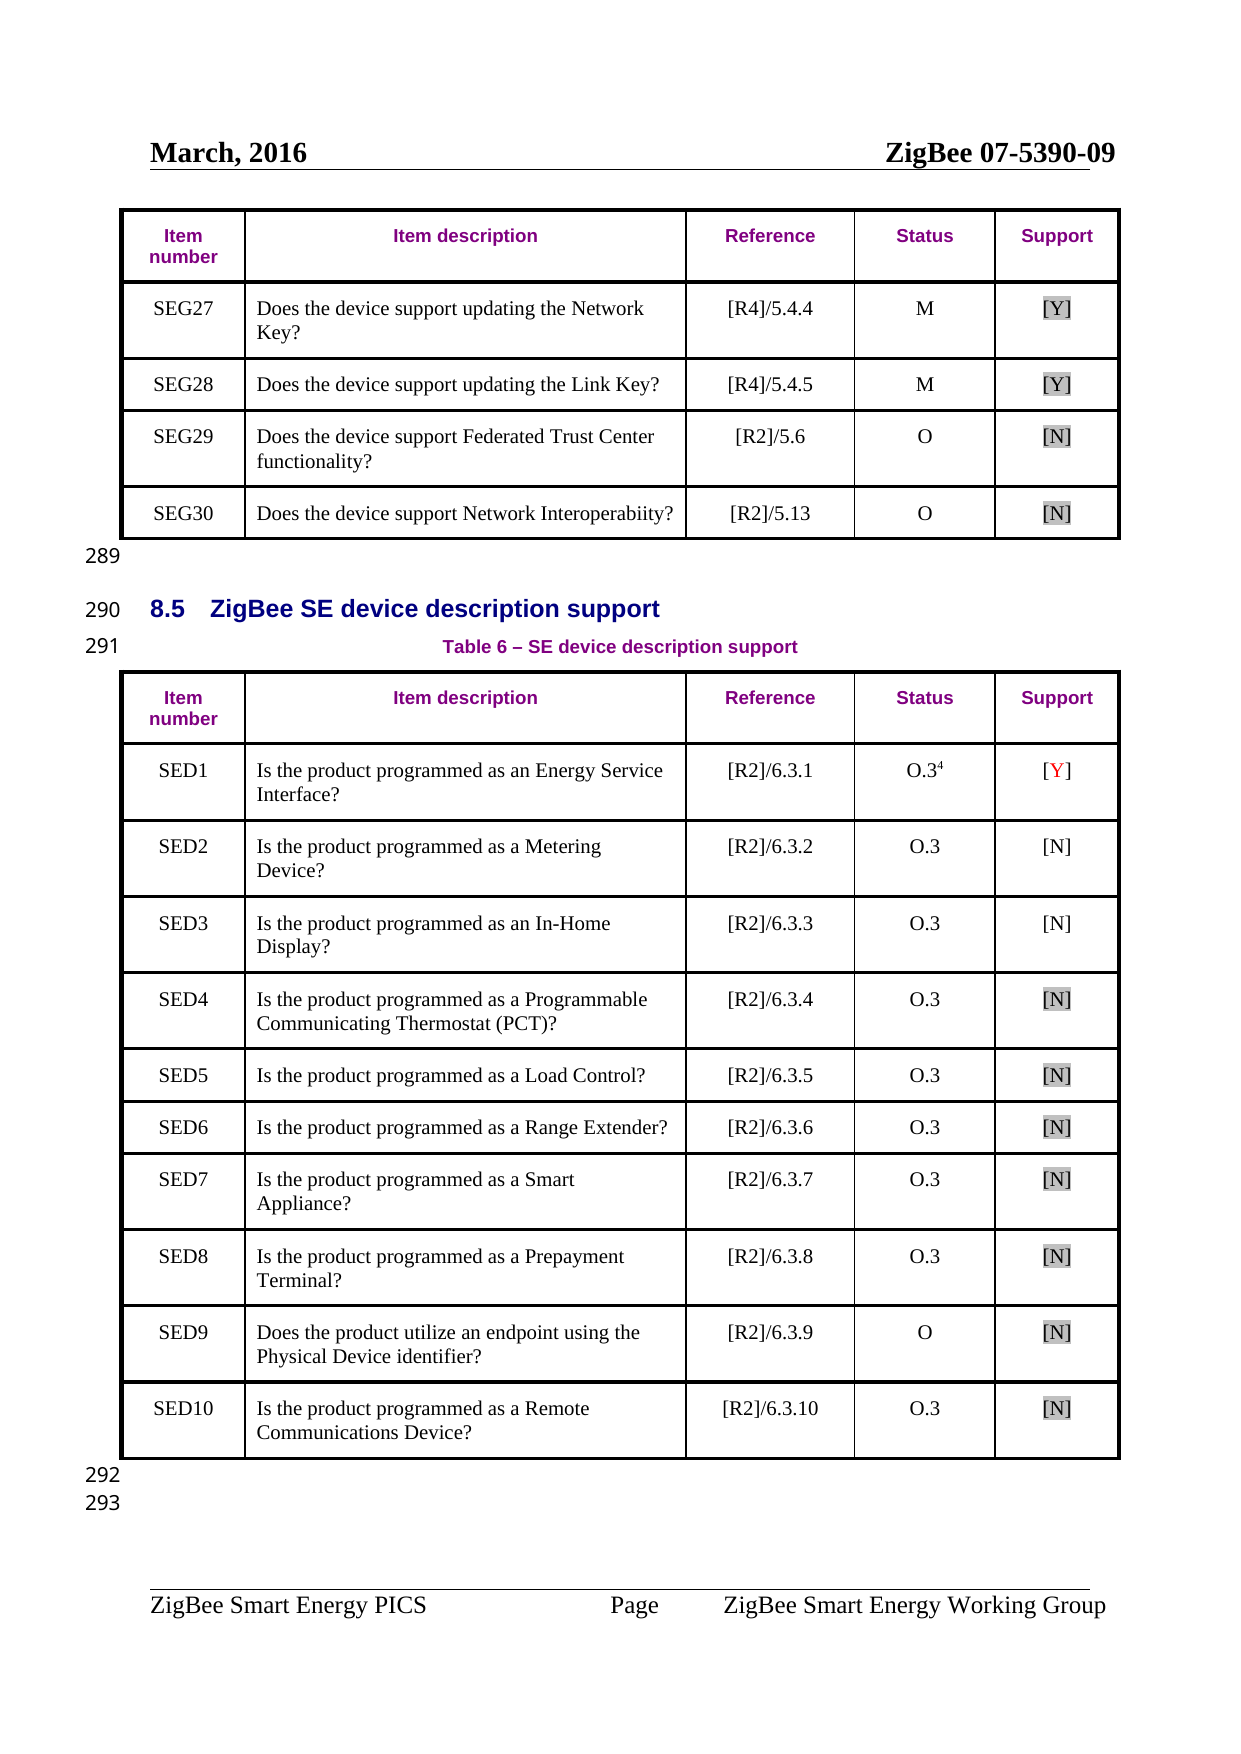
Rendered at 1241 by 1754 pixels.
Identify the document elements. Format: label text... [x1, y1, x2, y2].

table_cell [N] [996, 898, 1117, 971]
table_header Reference [687, 674, 854, 742]
table_cell [Y] [996, 284, 1117, 357]
table_header Support [996, 674, 1117, 742]
table_cell SED8 [124, 1231, 244, 1304]
table_cell [R2]/6.3.3 [687, 898, 854, 971]
table_cell O [855, 412, 994, 485]
table_cell [N] [996, 1103, 1117, 1152]
table_cell [R2]/6.3.6 [687, 1103, 854, 1152]
table_cell [N] [996, 1050, 1117, 1099]
table_header Reference [687, 212, 854, 280]
table_cell Is the product programmed as an In-Home Display? [246, 898, 685, 971]
table_cell Does the device support updating the Link Key? [246, 360, 685, 409]
table_header Status [855, 674, 994, 742]
table_cell [R2]/6.3.1 [687, 745, 854, 818]
table_cell O.3 [855, 1231, 994, 1304]
table_cell Does the device support Federated Trust Center functionality? [246, 412, 685, 485]
table_cell [N] [996, 488, 1117, 537]
table_cell O.3 [855, 1155, 994, 1228]
table_cell SED1 [124, 745, 244, 818]
table_cell SED9 [124, 1307, 244, 1380]
table_cell SED10 [124, 1384, 244, 1457]
table_cell SEG28 [124, 360, 244, 409]
table_cell [R2]/6.3.10 [687, 1384, 854, 1457]
table_cell O.3 [855, 1103, 994, 1152]
table_cell Is the product programmed as an Energy Service Interface? [246, 745, 685, 818]
table_cell [N] [996, 412, 1117, 485]
table_header Item description [246, 212, 685, 280]
table_cell [R2]/5.6 [687, 412, 854, 485]
table_cell [N] [996, 974, 1117, 1047]
table_cell Is the product programmed as a Range Extender? [246, 1103, 685, 1152]
table_cell [R2]/6.3.5 [687, 1050, 854, 1099]
table_cell [R2]/5.13 [687, 488, 854, 537]
table_cell O.3 [855, 974, 994, 1047]
table_cell SEG29 [124, 412, 244, 485]
table_cell [N] [996, 1307, 1117, 1380]
table_cell SED6 [124, 1103, 244, 1152]
table_cell [N] [996, 1384, 1117, 1457]
table_cell O.3 [855, 1384, 994, 1457]
table_cell SEG30 [124, 488, 244, 537]
table_header Item description [246, 674, 685, 742]
table_cell [R2]/6.3.7 [687, 1155, 854, 1228]
table_cell SED5 [124, 1050, 244, 1099]
table_header Support [996, 212, 1117, 280]
table_header Status [855, 212, 994, 280]
table_header Item number [124, 674, 244, 742]
table_cell Is the product programmed as a Load Control? [246, 1050, 685, 1099]
table_cell Is the product programmed as a Metering Device? [246, 822, 685, 895]
table_cell O.3 [855, 745, 994, 818]
table_cell SED4 [124, 974, 244, 1047]
table_cell Is the product programmed as a Remote Communications Device? [246, 1384, 685, 1457]
table_cell Does the device support Network Interoperabiity? [246, 488, 685, 537]
table_cell [R4]/5.4.5 [687, 360, 854, 409]
table_cell O.3 [855, 822, 994, 895]
table_cell SED7 [124, 1155, 244, 1228]
table_cell O.3 [855, 898, 994, 971]
table_cell [R2]/6.3.8 [687, 1231, 854, 1304]
text Table 6 – SE device description support [150, 635, 1090, 657]
table_cell O.3 [855, 1050, 994, 1099]
table_cell [R2]/6.3.2 [687, 822, 854, 895]
table_cell [Y] [996, 360, 1117, 409]
table_cell [N] [996, 822, 1117, 895]
table_cell SED2 [124, 822, 244, 895]
table_cell SED3 [124, 898, 244, 971]
subtitle ZigBee SE device description support [150, 594, 1090, 623]
table_cell O [855, 1307, 994, 1380]
table_cell [R4]/5.4.4 [687, 284, 854, 357]
table_cell Is the product programmed as a Prepayment Terminal? [246, 1231, 685, 1304]
table_cell [N] [996, 1155, 1117, 1228]
table_cell Is the product programmed as a Smart Appliance? [246, 1155, 685, 1228]
table_cell [Y] [996, 745, 1117, 818]
table_cell M [855, 360, 994, 409]
table_cell [R2]/6.3.9 [687, 1307, 854, 1380]
table_cell SEG27 [124, 284, 244, 357]
table_cell [R2]/6.3.4 [687, 974, 854, 1047]
table_cell Does the product utilize an endpoint using the Physical Device identifier? [246, 1307, 685, 1380]
table_cell Does the device support updating the Network Key? [246, 284, 685, 357]
table_cell M [855, 284, 994, 357]
table_cell O [855, 488, 994, 537]
table_header Item number [124, 212, 244, 280]
table_cell Is the product programmed as a Programmable Communicating Thermostat (PCT)? [246, 974, 685, 1047]
table_cell [N] [996, 1231, 1117, 1304]
